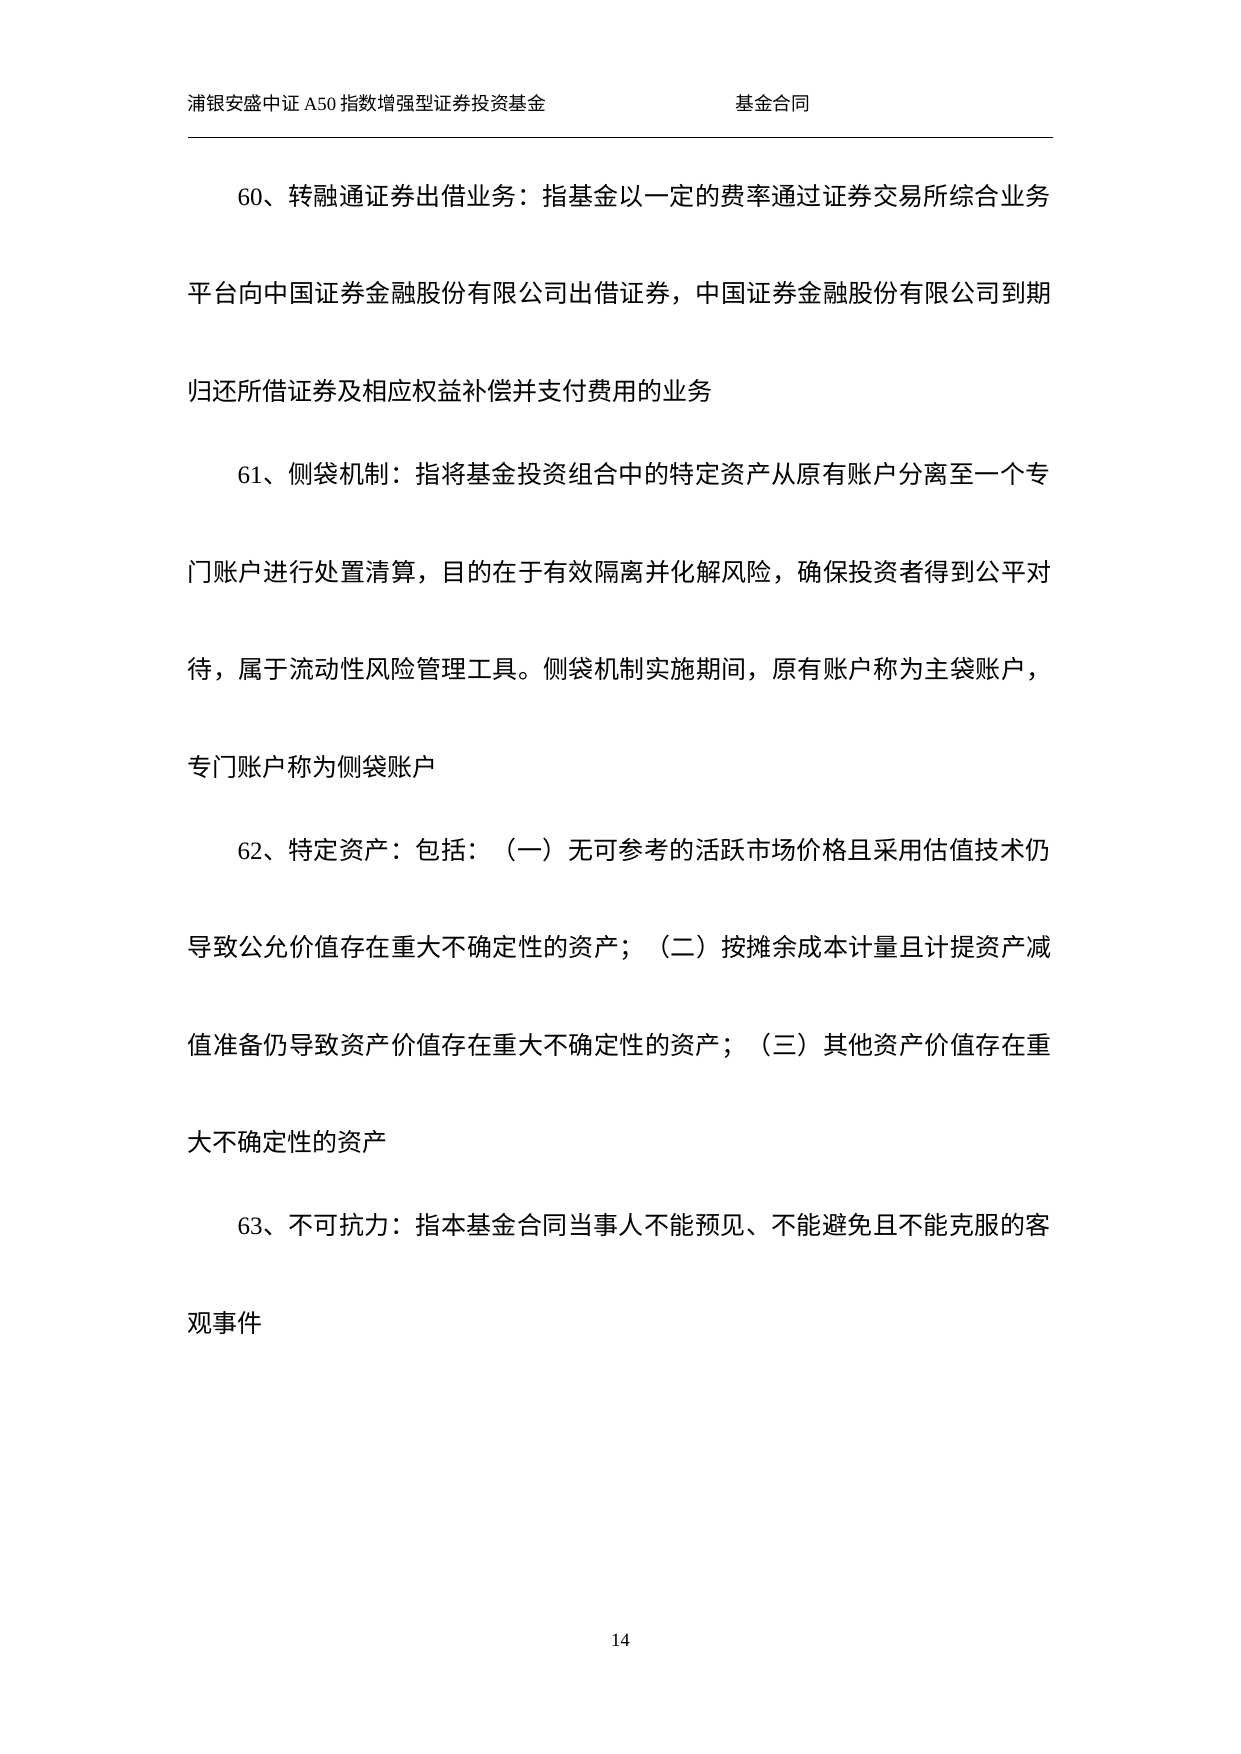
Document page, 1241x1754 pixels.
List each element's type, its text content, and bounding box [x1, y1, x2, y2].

text 61、侧袋机制：指将基金投资组合中的特定资产从原有账户分离至一个专门账户进行处置清算，目的在于有效隔离并化解风险，确保投资者得到公平对待，属于流动性风险管理工具。侧袋机制实施期间，原有账户称为主袋账户，专门账户称为侧袋账户 [187, 440, 1053, 798]
text 60、转融通证券出借业务：指基金以一定的费率通过证券交易所综合业务平台向中国证券金融股份有限公司出借证券，中国证券金融股份有限公司到期归还所借证券及相应权益补偿并支付费用的业务 [187, 162, 1053, 422]
text 62、特定资产：包括：（一）无可参考的活跃市场价格且采用估值技术仍导致公允价值存在重大不确定性的资产；（二）按摊余成本计量且计提资产减值准备仍导致资产价值存在重大不确定性的资产；（三）其他资产价值存在重大不确定性的资产 [187, 816, 1053, 1173]
text 63、不可抗力：指本基金合同当事人不能预见、不能避免且不能克服的客观事件 [187, 1191, 1053, 1354]
